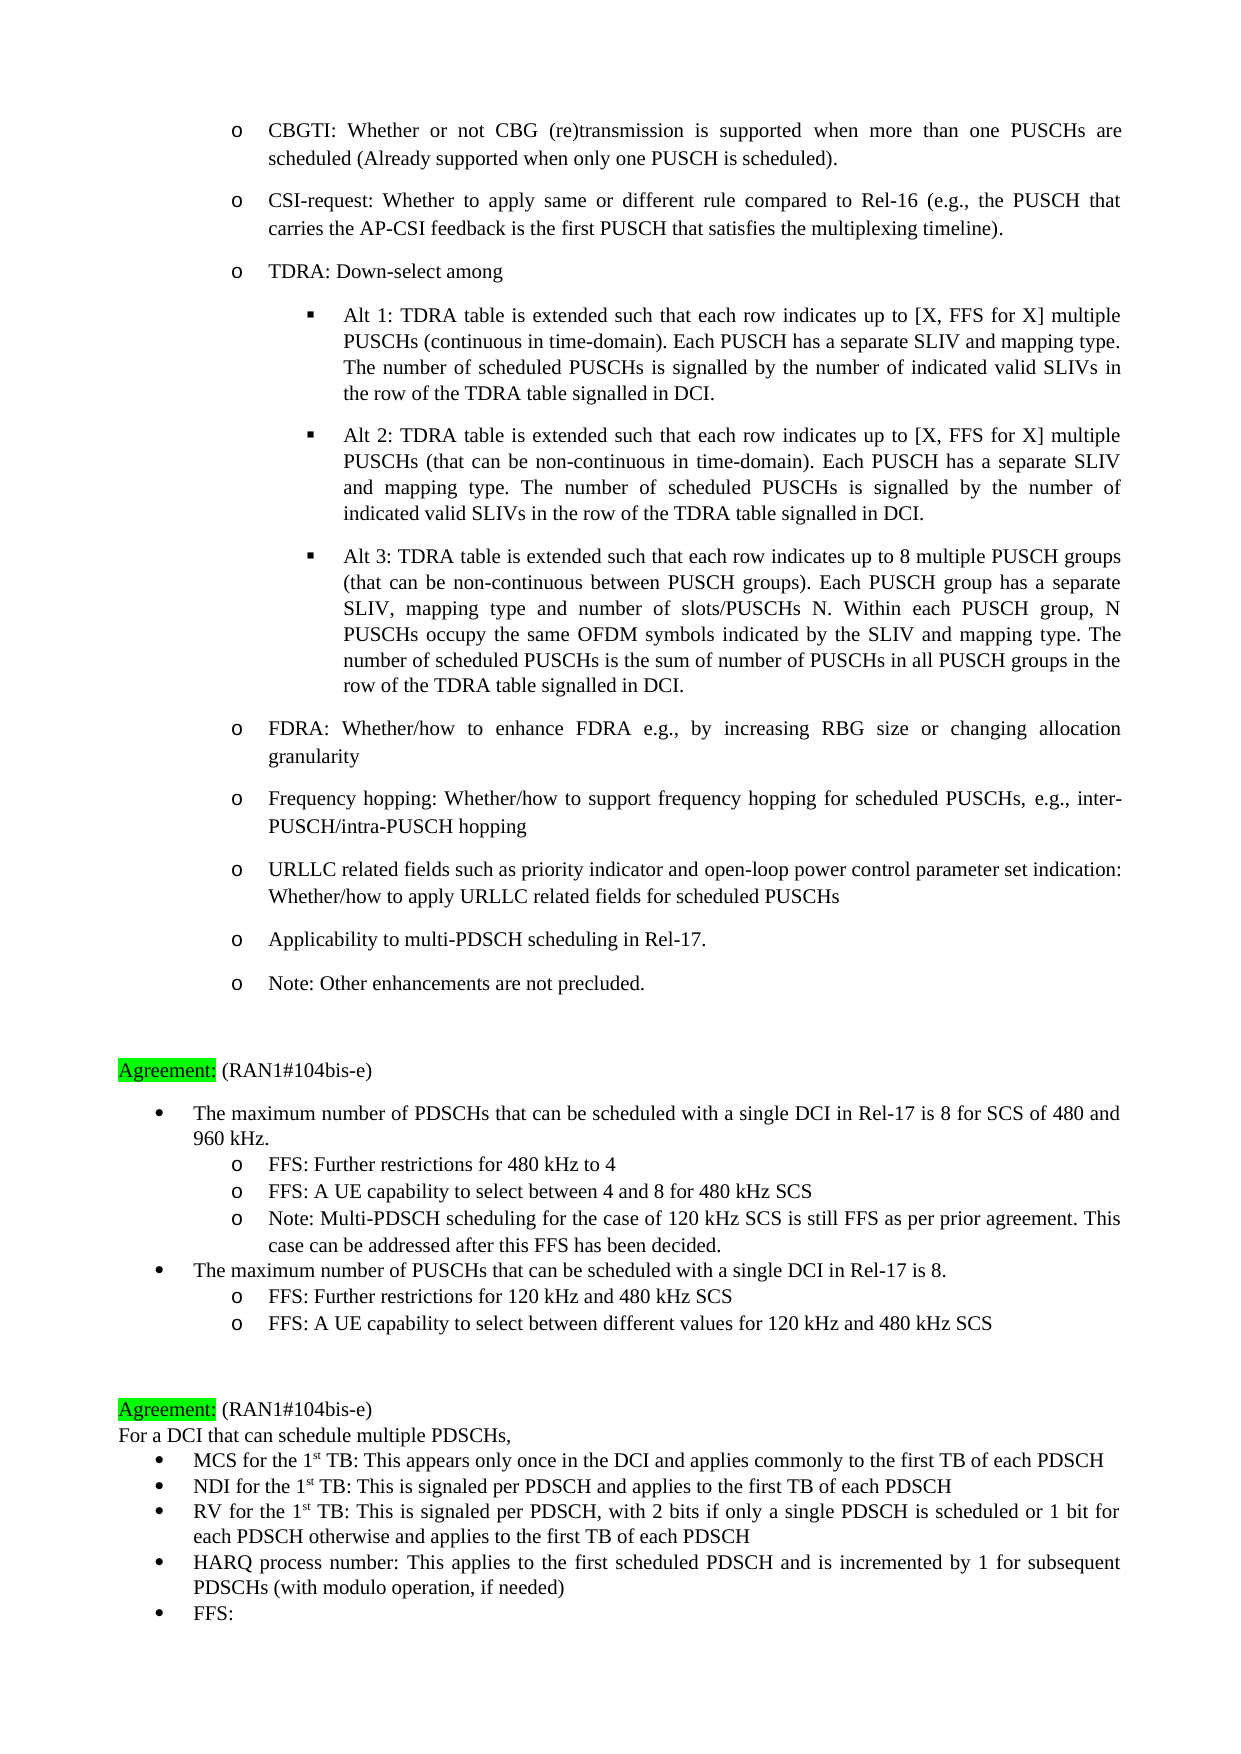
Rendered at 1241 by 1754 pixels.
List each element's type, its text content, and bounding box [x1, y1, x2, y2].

list FFS: Further restrictions for 480 kHz to 4 [231, 1151, 1122, 1177]
list Alt 1: TDRA table is extended such that each row indicates up to [X, FFS for X] multiple PUSCHs (continuous in time-domain). Each PUSCH has a separate SLIV and mapping type. The number of scheduled PUSCHs is signalled by the number of indicated valid SLIVs in the row of the TDRA table signalled in DCI. [306, 303, 1122, 405]
list The maximum number of PUSCHs that can be scheduled with a single DCI in Rel-17 is 8. [156, 1258, 1122, 1282]
list FDRA: Whether/how to enhance FDRA e.g., by increasing RBG size or changing allocation granularity [231, 716, 1122, 768]
list HARQ process number: This applies to the first scheduled PDSCH and is incremented by 1 for subsequent PDSCHs (with modulo operation, if needed) [156, 1550, 1122, 1599]
list FFS: [156, 1601, 1122, 1625]
list FFS: A UE capability to select between different values for 120 kHz and 480 kHz SCS [231, 1311, 1122, 1337]
text Agreement: (RAN1#104bis-e) [216, 1058, 1122, 1082]
list CBGTI: Whether or not CBG (re)transmission is supported when more than one PUSCHs are scheduled (Already supported when only one PUSCH is scheduled). [231, 118, 1122, 170]
list Alt 2: TDRA table is extended such that each row indicates up to [X, FFS for X] multiple PUSCHs (that can be non-continuous in time-domain). Each PUSCH has a separate SLIV and mapping type. The number of scheduled PUSCHs is signalled by the number of indicated valid SLIVs in the row of the TDRA table signalled in DCI. [306, 423, 1122, 525]
list Agreement: (RAN1#104bis-e) [118, 1397, 1122, 1421]
list NDI for the 1st TB: This is signaled per PDSCH and applies to the first TB of each PDSCH [156, 1474, 1122, 1498]
list RV for the 1st TB: This is signaled per PDSCH, with 2 bits if only a single PDSCH is scheduled or 1 bit for each PDSCH otherwise and applies to the first TB of each PDSCH [156, 1499, 1122, 1548]
list FFS: Further restrictions for 120 kHz and 480 kHz SCS [231, 1284, 1122, 1309]
list Note: Multi-PDSCH scheduling for the case of 120 kHz SCS is still FFS as per prior agreement. This case can be addressed after this FFS has been decided. [231, 1206, 1122, 1257]
list For a DCI that can schedule multiple PDSCHs, [118, 1423, 1122, 1447]
list MCS for the 1st TB: This appears only once in the DCI and applies commonly to the first TB of each PDSCH [156, 1448, 1122, 1472]
list FFS: A UE capability to select between 4 and 8 for 480 kHz SCS [231, 1179, 1122, 1204]
list The maximum number of PDSCHs that can be scheduled with a single DCI in Rel-17 is 8 for SCS of 480 and 960 kHz. [156, 1101, 1122, 1150]
list Alt 3: TDRA table is extended such that each row indicates up to 8 multiple PUSCH groups (that can be non-continuous between PUSCH groups). Each PUSCH group has a separate SLIV, mapping type and number of slots/PUSCHs N. Within each PUSCH group, N PUSCHs occupy the same OFDM symbols indicated by the SLIV and mapping type. The number of scheduled PUSCHs is the sum of number of PUSCHs in all PUSCH groups in the row of the TDRA table signalled in DCI. [306, 544, 1122, 697]
list TDRA: Down-select among [231, 258, 1122, 284]
list CSI-request: Whether to apply same or different rule compared to Rel-16 (e.g., the PUSCH that carries the AP-CSI feedback is the first PUSCH that satisfies the multiplexing timeline). [231, 188, 1122, 240]
list Note: Other enhancements are not precluded. [231, 971, 1122, 997]
list Applicability to multi-PDSCH scheduling in Rel-17. [231, 927, 1122, 952]
list Frequency hopping: Whether/how to support frequency hopping for scheduled PUSCHs, e.g., inter-PUSCH/intra-PUSCH hopping [231, 786, 1122, 838]
list URLLC related fields such as priority indicator and open-loop power control parameter set indication: Whether/how to apply URLLC related fields for scheduled PUSCHs [231, 856, 1122, 908]
